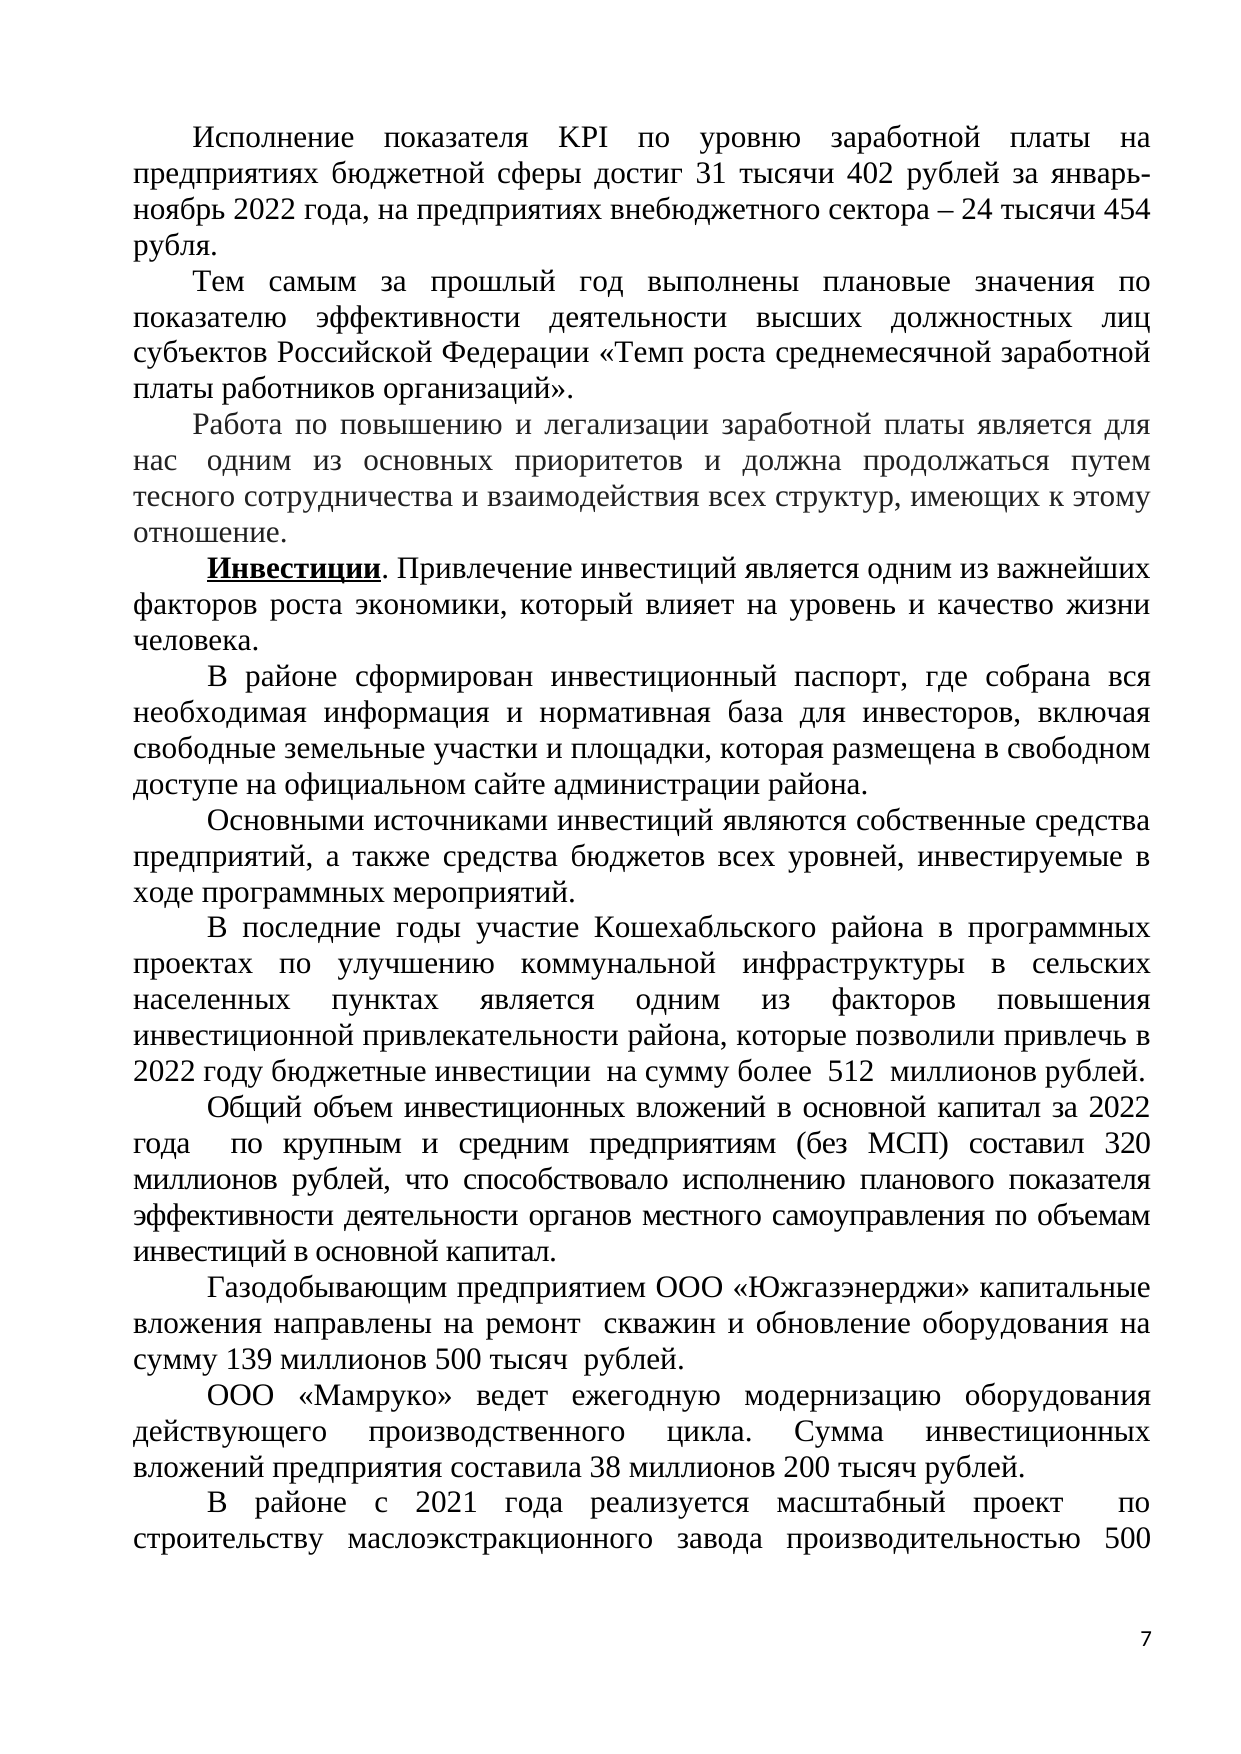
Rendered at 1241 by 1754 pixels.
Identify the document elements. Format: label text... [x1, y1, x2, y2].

text Инвестиции. Привлечение инвестиций является одним из важнейших факторов роста экономики, который влияет на уровень и качество жизни человека. [133, 549, 1152, 657]
text В последние годы участие Кошехабльского района в программных проектах по улучшению коммунальной инфраструктуры в сельских населенных пунктах является одним из факторов повышения инвестиционной привлекательности района, которые позволили привлечь в 2022 году бюджетные инвестиции на сумму более 512 миллионов рублей. [133, 909, 1152, 1088]
text Газодобывающим предприятием ООО «Южгазэнерджи» капитальные вложения направлены на ремонт скважин и обновление оборудования на сумму 139 миллионов 500 тысяч рублей. [133, 1268, 1152, 1376]
text Работа по повышению и легализации заработной платы является для нас одним из основных приоритетов и должна продолжаться путем тесного сотрудничества и взаимодействия всех структур, имеющих к этому отношение. [133, 406, 1152, 549]
text В районе сформирован инвестиционный паспорт, где собрана вся необходимая информация и нормативная база для инвесторов, включая свободные земельные участки и площадки, которая размещена в свободном доступе на официальном сайте администрации района. [133, 657, 1152, 801]
text Тем самым за прошлый год выполнены плановые значения по показателю эффективности деятельности высших должностных лиц субъектов Российской Федерации «Темп роста среднемесячной заработной платы работников организаций». [133, 262, 1152, 406]
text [133, 1484, 1152, 1556]
text Основными источниками инвестиций являются собственные средства предприятий, а также средства бюджетов всех уровней, инвестируемые в ходе программных мероприятий. [133, 801, 1152, 909]
text Исполнение показателя KPI по уровню заработной платы на предприятиях бюджетной сферы достиг 31 тысячи 402 рублей за январь-ноябрь 2022 года, на предприятиях внебюджетного сектора – 24 тысячи 454 рубля. [133, 118, 1152, 262]
text ООО «Мамруко» ведет ежегодную модернизацию оборудования действующего производственного цикла. Сумма инвестиционных вложений предприятия составила 38 миллионов 200 тысяч рублей. [133, 1376, 1152, 1484]
text Общий объем инвестиционных вложений в основной капитал за 2022 года по крупным и средним предприятиям (без МСП) составил 320 миллионов рублей, что способствовало исполнению планового показателя эффективности деятельности органов местного самоуправления по объемам инвестиций в основной капитал. [133, 1088, 1152, 1268]
